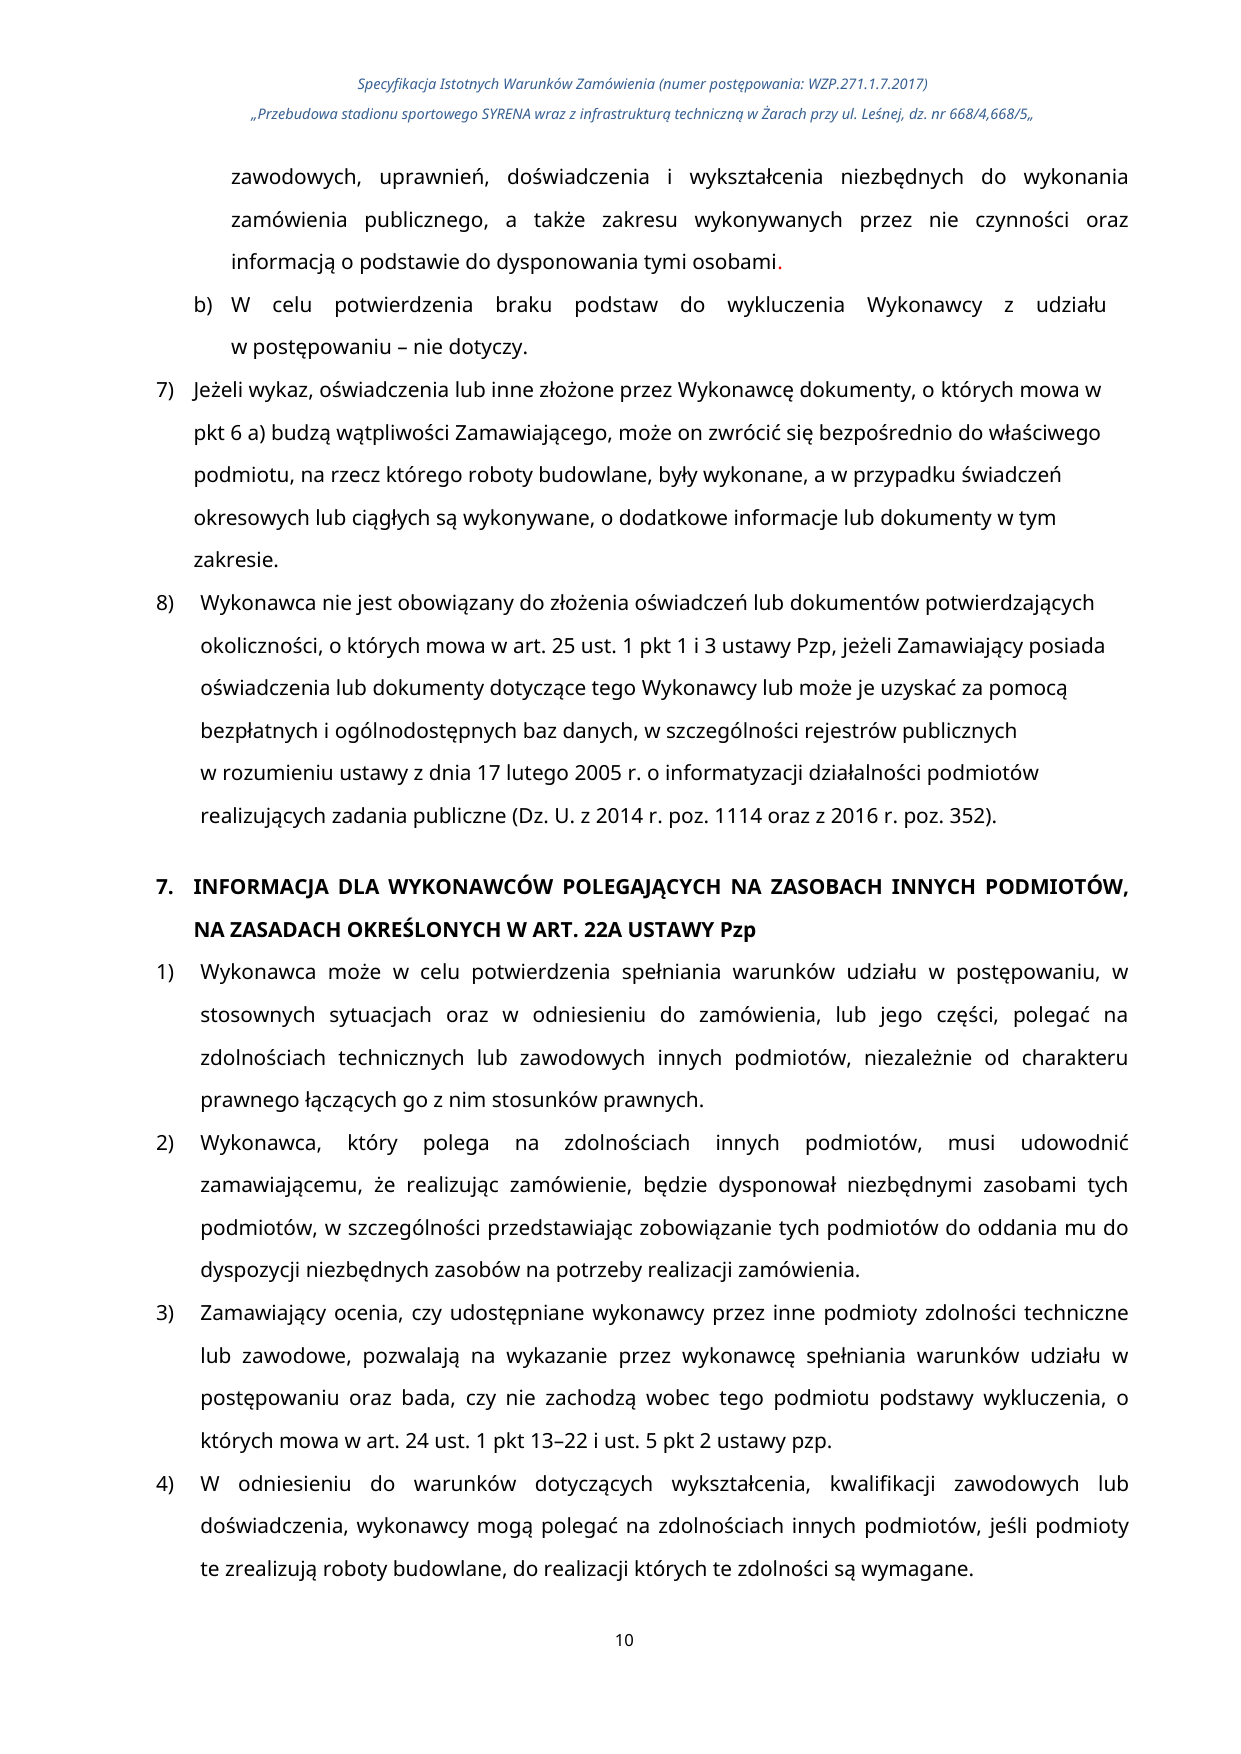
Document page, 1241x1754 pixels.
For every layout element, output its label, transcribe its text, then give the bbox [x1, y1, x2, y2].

list Wykonawca może w celu potwierdzenia spełniania warunków udziału w postępowaniu, w stosownych sytuacjach oraz w odniesieniu do zamówienia, lub jego części, polegać na zdolnościach technicznych lub zawodowych innych podmiotów, niezależnie od charakteru prawnego łączących go z nim stosunków prawnych. [156, 957, 1130, 1114]
list Jeżeli wykaz, oświadczenia lub inne złożone przez Wykonawcę dokumenty, o których mowa w pkt 6 a) budzą wątpliwości Zamawiającego, może on zwrócić się bezpośrednio do właściwego podmiotu, na rzecz którego roboty budowlane, były wykonane, a w przypadku świadczeń okresowych lub ciągłych są wykonywane, o dodatkowe informacje lub dokumenty w tym zakresie. [156, 375, 1130, 574]
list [215, 162, 1130, 276]
list W celu potwierdzenia braku podstaw do wykluczenia Wykonawcy z udziału w postępowaniu – nie dotyczy. [193, 290, 1130, 361]
list INFORMACJA DLA WYKONAWCÓW POLEGAJĄCYCH NA ZASOBACH INNYCH PODMIOTÓW, NA ZASADACH OKREŚLONYCH W ART. 22A USTAWY Pzp [156, 872, 1130, 943]
list Wykonawca, który polega na zdolnościach innych podmiotów, musi udowodnić zamawiającemu, że realizując zamówienie, będzie dysponował niezbędnymi zasobami tych podmiotów, w szczególności przedstawiając zobowiązanie tych podmiotów do oddania mu do dyspozycji niezbędnych zasobów na potrzeby realizacji zamówienia. [156, 1128, 1130, 1284]
list Wykonawca nie jest obowiązany do złożenia oświadczeń lub dokumentów potwierdzających okoliczności, o których mowa w art. 25 ust. 1 pkt 1 i 3 ustawy Pzp, jeżeli Zamawiający posiada oświadczenia lub dokumenty dotyczące tego Wykonawcy lub może je uzyskać za pomocą bezpłatnych i ogólnodostępnych baz danych, w szczególności rejestrów publicznych w rozumieniu ustawy z dnia 17 lutego 2005 r. o informatyzacji działalności podmiotów realizujących zadania publiczne (Dz. U. z 2014 r. poz. 1114 oraz z 2016 r. poz. 352). [156, 588, 1130, 829]
list W odniesieniu do warunków dotyczących wykształcenia, kwalifikacji zawodowych lub doświadczenia, wykonawcy mogą polegać na zdolnościach innych podmiotów, jeśli podmioty te zrealizują roboty budowlane, do realizacji których te zdolności są wymagane. [156, 1469, 1130, 1582]
list Zamawiający ocenia, czy udostępniane wykonawcy przez inne podmioty zdolności techniczne lub zawodowe, pozwalają na wykazanie przez wykonawcę spełniania warunków udziału w postępowaniu oraz bada, czy nie zachodzą wobec tego podmiotu podstawy wykluczenia, o których mowa w art. 24 ust. 1 pkt 13–22 i ust. 5 pkt 2 ustawy pzp. [156, 1298, 1130, 1454]
